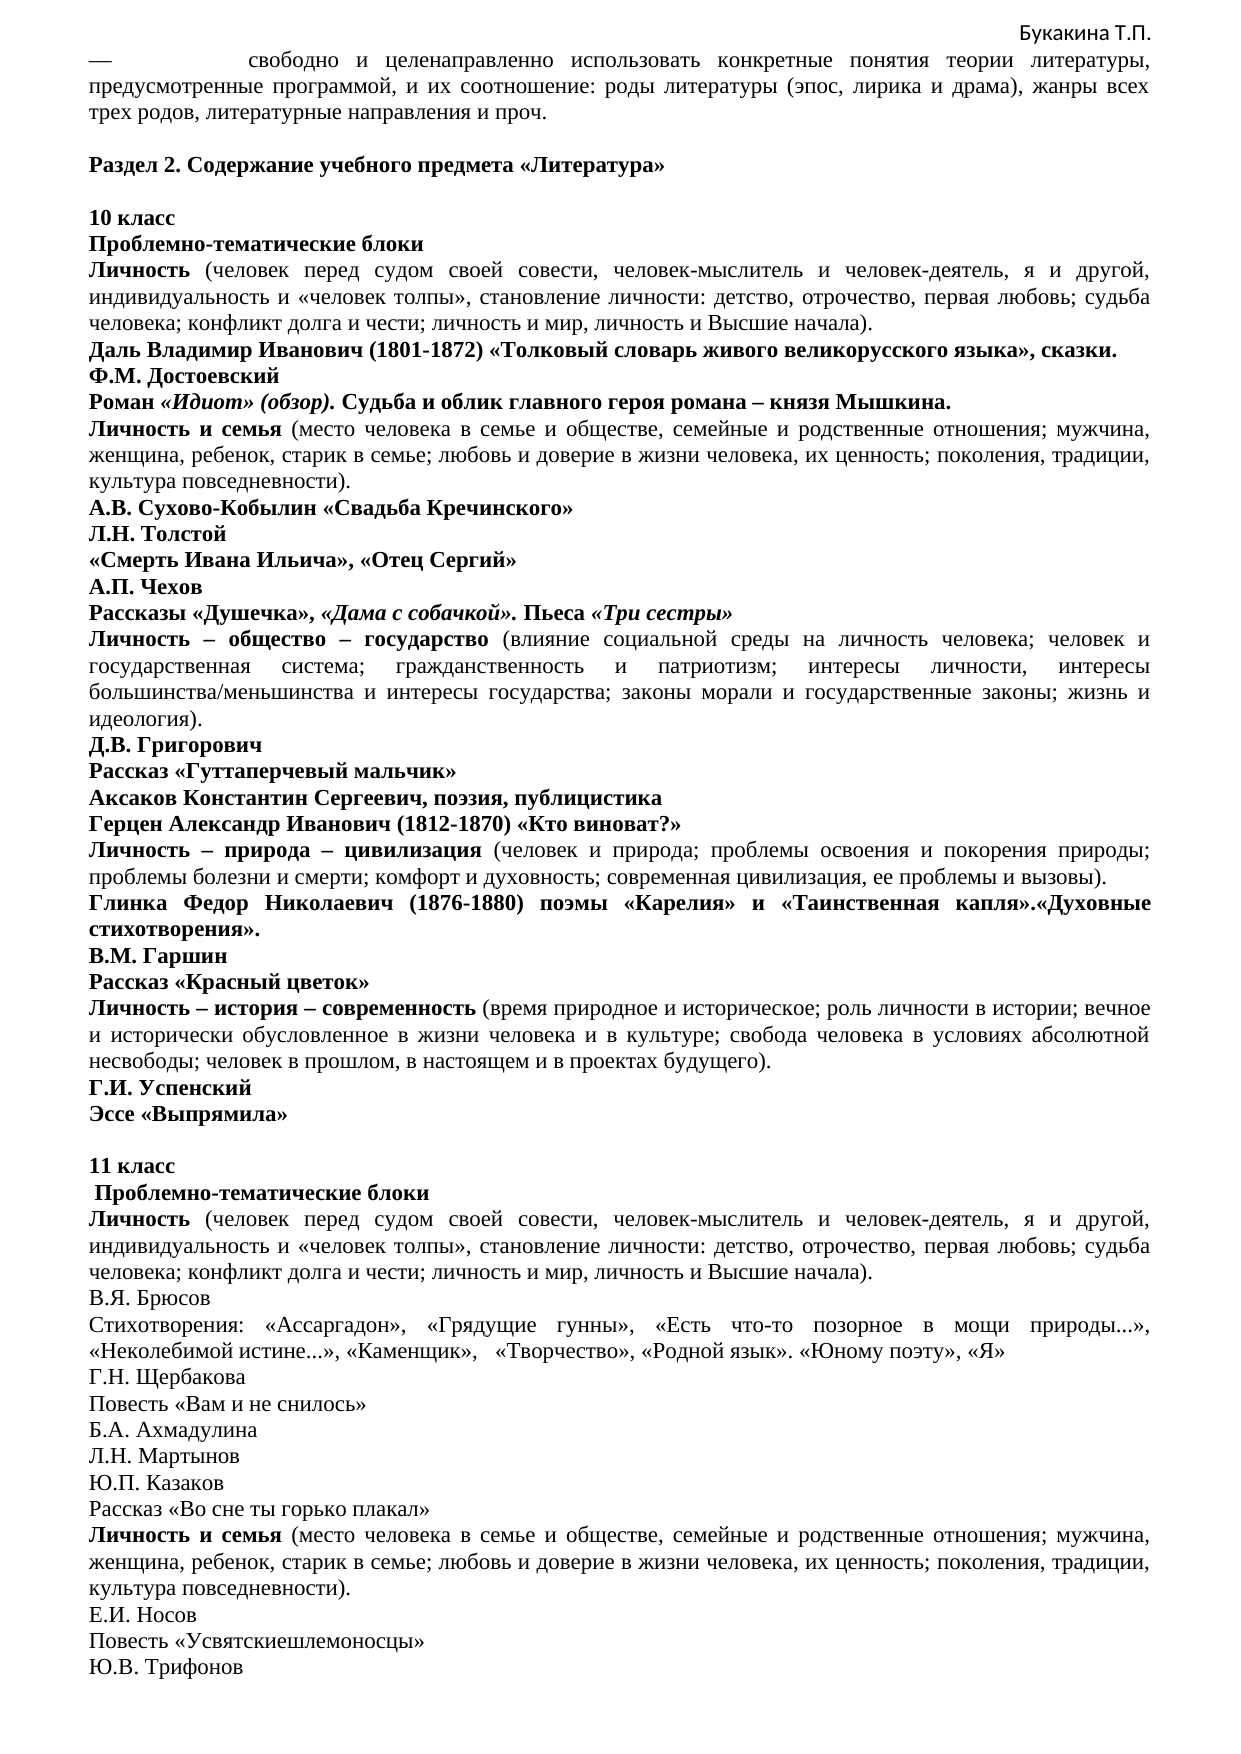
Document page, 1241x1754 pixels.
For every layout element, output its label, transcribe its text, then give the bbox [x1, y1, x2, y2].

text Ю.В. Трифонов [89, 1653, 1152, 1680]
text Роман «Идиот» (обзор). Судьба и облик главного героя романа – князя Мышкина. [89, 388, 1152, 415]
text Г.Н. Щербакова [89, 1363, 1152, 1390]
text Личность и семья (место человека в семье и обществе, семейные и родственные отношения; мужчина, женщина, ребенок, старик в семье; любовь и доверие в жизни человека, их ценность; поколения, традиции, культура повседневности). [89, 415, 1152, 494]
text В.Я. Брюсов [89, 1284, 1152, 1311]
text 10 класс [89, 204, 1152, 230]
text Е.И. Носов [89, 1601, 1152, 1627]
text Эссе «Выпрямила» [89, 1100, 1152, 1126]
text Повесть «Вам и не снилось» [89, 1390, 1152, 1416]
text В.М. Гаршин [89, 942, 1152, 968]
text Рассказ «Во сне ты горько плакал» [89, 1495, 1152, 1522]
text А.П. Чехов [89, 573, 1152, 599]
text Личность – общество – государство (влияние социальной среды на личность человека; человек и государственная система; гражданственность и патриотизм; интересы личности, интересы большинства/меньшинства и интересы государства; законы морали и государственные законы; жизнь и идеология). [89, 626, 1152, 731]
text Аксаков Константин Сергеевич, поэзия, публицистика [89, 784, 1152, 810]
text Личность – природа – цивилизация (человек и природа; проблемы освоения и покорения природы; проблемы болезни и смерти; комфорт и духовность; современная цивилизация, ее проблемы и вызовы). [89, 836, 1152, 889]
text Даль Владимир Иванович (1801-1872) «Толковый словарь живого великорусского языка», сказки. [89, 336, 1152, 362]
text Герцен Александр Иванович (1812-1870) «Кто виноват?» [89, 810, 1152, 836]
text Стихотворения: «Ассаргадон», «Грядущие гунны», «Есть что-то позорное в мощи природы...», «Неколебимой истине...», «Каменщик», «Творчество», «Родной язык». «Юному поэту», «Я» [89, 1311, 1152, 1363]
text Л.Н. Толстой [89, 520, 1152, 546]
text Г.И. Успенский [89, 1073, 1152, 1100]
text Б.А. Ахмадулина [89, 1416, 1152, 1442]
text — свободно и целенаправленно использовать конкретные понятия теории литературы, предусмотренные программой, и их соотношение: роды литературы (эпос, лирика и драма), жанры всех трех родов, литературные направления и проч. [89, 46, 1152, 125]
text Рассказ «Красный цветок» [89, 968, 1152, 994]
text Личность и семья (место человека в семье и обществе, семейные и родственные отношения; мужчина, женщина, ребенок, старик в семье; любовь и доверие в жизни человека, их ценность; поколения, традиции, культура повседневности). [89, 1522, 1152, 1601]
text «Смерть Ивана Ильича», «Отец Сергий» [89, 546, 1152, 573]
text Рассказ «Гуттаперчевый мальчик» [89, 757, 1152, 784]
text Проблемно-тематические блоки [89, 1179, 1152, 1205]
text Раздел 2. Содержание учебного предмета «Литература» [89, 151, 1152, 177]
text Л.Н. Мартынов [89, 1442, 1152, 1469]
text Ю.П. Казаков [89, 1469, 1152, 1495]
text Личность (человек перед судом своей совести, человек-мыслитель и человек-деятель, я и другой, индивидуальность и «человек толпы», становление личности: детство, отрочество, первая любовь; судьба человека; конфликт долга и чести; личность и мир, личность и Высшие начала). [89, 1205, 1152, 1284]
text Повесть «Усвятскиешлемоносцы» [89, 1627, 1152, 1653]
text Личность (человек перед судом своей совести, человек-мыслитель и человек-деятель, я и другой, индивидуальность и «человек толпы», становление личности: детство, отрочество, первая любовь; судьба человека; конфликт долга и чести; личность и мир, личность и Высшие начала). [89, 257, 1152, 336]
text 11 класс [89, 1153, 1152, 1179]
text Глинка Федор Николаевич (1876-1880) поэмы «Карелия» и «Таинственная капля».«Духовные стихотворения». [89, 889, 1152, 942]
text Ф.М. Достоевский [89, 362, 1152, 388]
text Д.В. Григорович [89, 731, 1152, 757]
text Рассказы «Душечка», «Дама с собачкой». Пьеса «Три сестры» [89, 599, 1152, 626]
text А.В. Сухово-Кобылин «Свадьба Кречинского» [89, 494, 1152, 520]
text Проблемно-тематические блоки [89, 230, 1152, 257]
text Личность – история – современность (время природное и историческое; роль личности в истории; вечное и исторически обусловленное в жизни человека и в культуре; свобода человека в условиях абсолютной несвободы; человек в прошлом, в настоящем и в проектах будущего). [89, 994, 1152, 1073]
